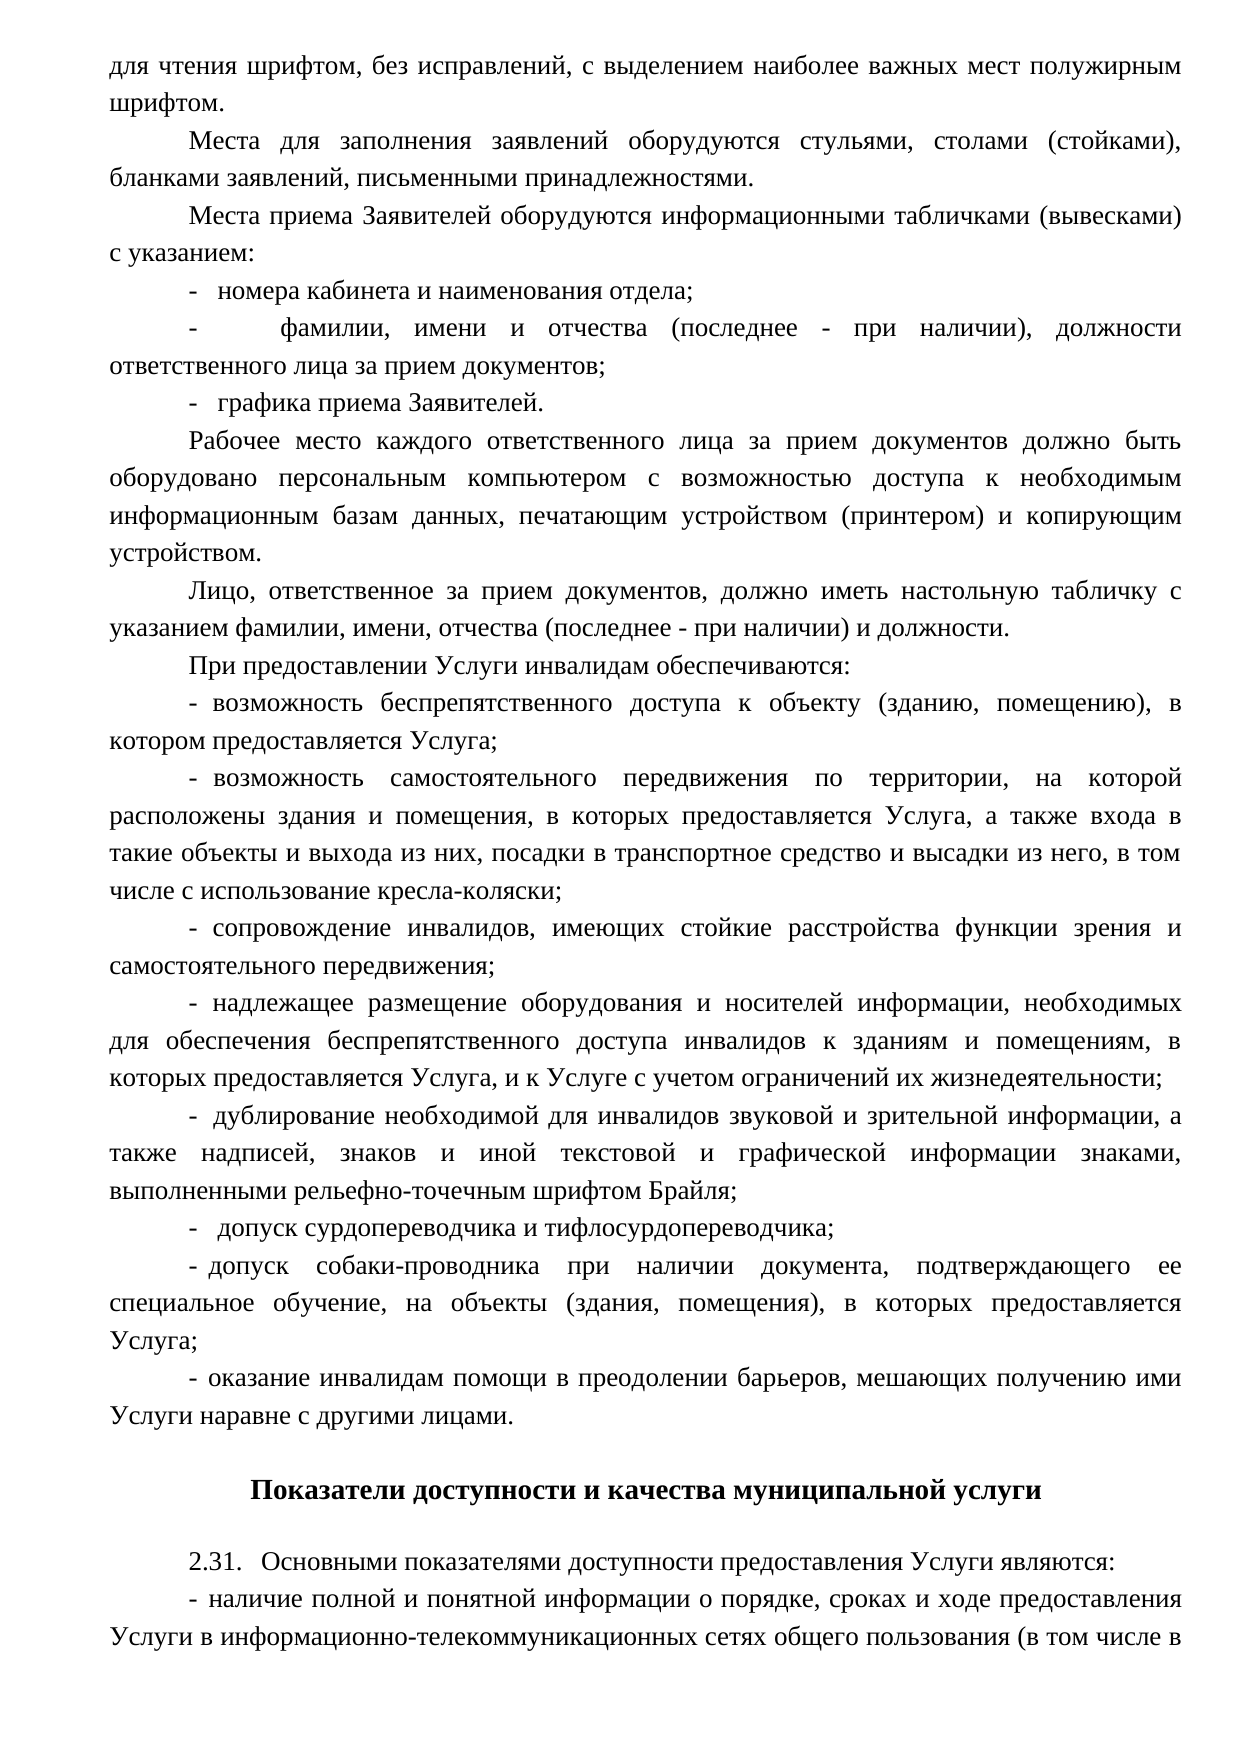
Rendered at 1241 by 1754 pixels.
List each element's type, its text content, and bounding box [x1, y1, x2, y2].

list оказание инвалидам помощи в преодолении барьеров, мешающих получению ими Услуги наравне с другими лицами. [109, 1357, 1183, 1432]
list номера кабинета и наименования отдела; [109, 269, 1183, 307]
text Показатели доступности и качества муниципальной услуги [109, 1476, 1183, 1505]
list графика приема Заявителей. [109, 382, 1183, 419]
list сопровождение инвалидов, имеющих стойкие расстройства функции зрения и самостоятельного передвижения; [109, 907, 1183, 982]
list дублирование необходимой для инвалидов звуковой и зрительной информации, а также надписей, знаков и иной текстовой и графической информации знаками, выполненными рельефно-точечным шрифтом Брайля; [109, 1094, 1183, 1207]
list допуск собаки-проводника при наличии документа, подтверждающего ее специальное обучение, на объекты (здания, помещения), в которых предоставляется Услуга; [109, 1244, 1183, 1357]
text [109, 44, 1183, 119]
list возможность беспрепятственного доступа к объекту (зданию, помещению), в котором предоставляется Услуга; [109, 682, 1183, 757]
text Места для заполнения заявлений оборудуются стульями, столами (стойками), бланками заявлений, письменными принадлежностями. [109, 119, 1183, 194]
list допуск сурдопереводчика и тифлосурдопереводчика; [109, 1207, 1183, 1244]
list надлежащее размещение оборудования и носителей информации, необходимых для обеспечения беспрепятственного доступа инвалидов к зданиям и помещениям, в которых предоставляется Услуга, и к Услуге с учетом ограничений их жизнедеятельности; [109, 982, 1183, 1094]
text Рабочее место каждого ответственного лица за прием документов должно быть оборудовано персональным компьютером с возможностью доступа к необходимым информационным базам данных, печатающим устройством (принтером) и копирующим устройством. [109, 419, 1183, 569]
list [109, 1577, 1183, 1652]
text Лицо, ответственное за прием документов, должно иметь настольную табличку с указанием фамилии, имени, отчества (последнее - при наличии) и должности. [109, 569, 1183, 644]
list Основными показателями доступности предоставления Услуги являются: [109, 1540, 1183, 1577]
list фамилии, имени и отчества (последнее - при наличии), должности ответственного лица за прием документов; [109, 307, 1183, 382]
text При предоставлении Услуги инвалидам обеспечиваются: [109, 644, 1183, 682]
text Места приема Заявителей оборудуются информационными табличками (вывесками) с указанием: [109, 194, 1183, 269]
list возможность самостоятельного передвижения по территории, на которой расположены здания и помещения, в которых предоставляется Услуга, а также входа в такие объекты и выхода из них, посадки в транспортное средство и высадки из него, в том числе с использование кресла-коляски; [109, 757, 1183, 907]
